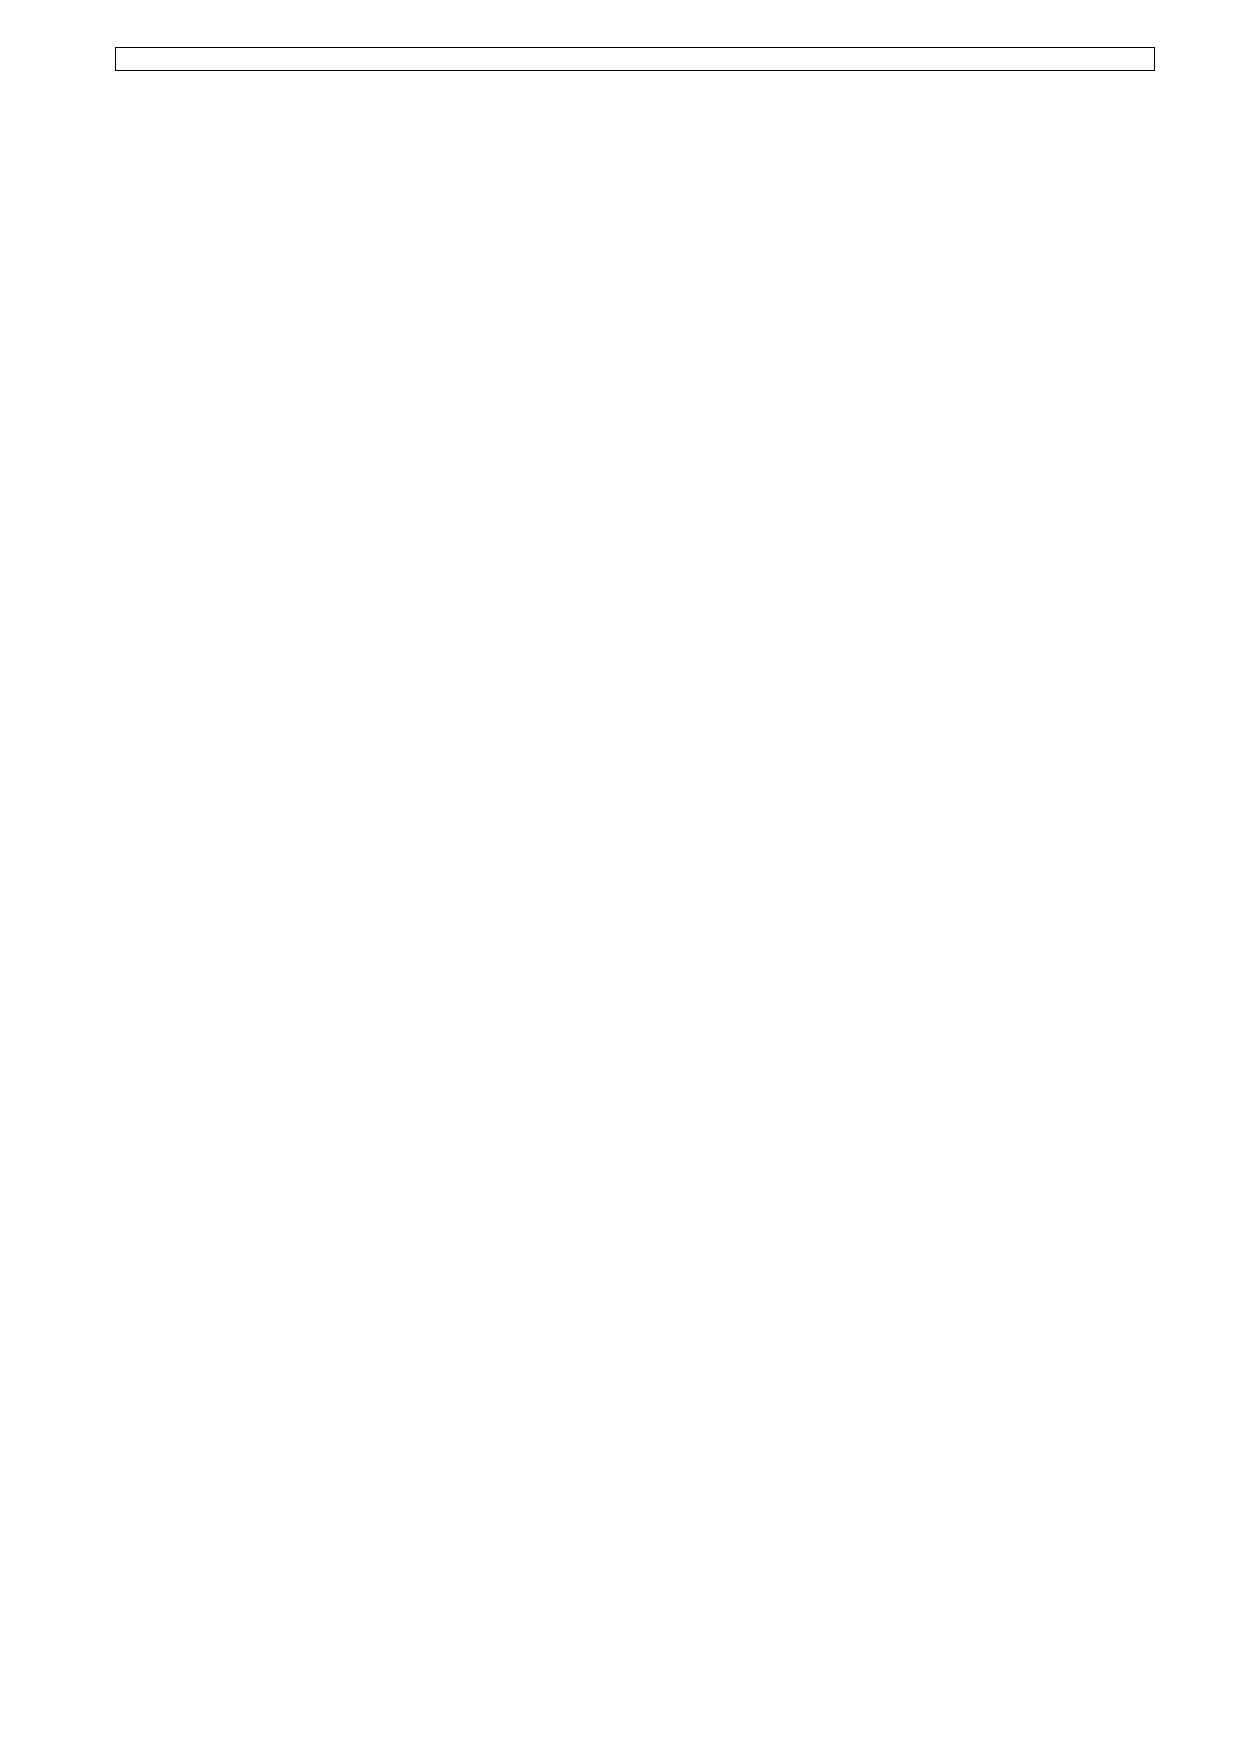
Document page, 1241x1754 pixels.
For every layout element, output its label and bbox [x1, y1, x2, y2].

table_cell [116, 48, 1154, 70]
